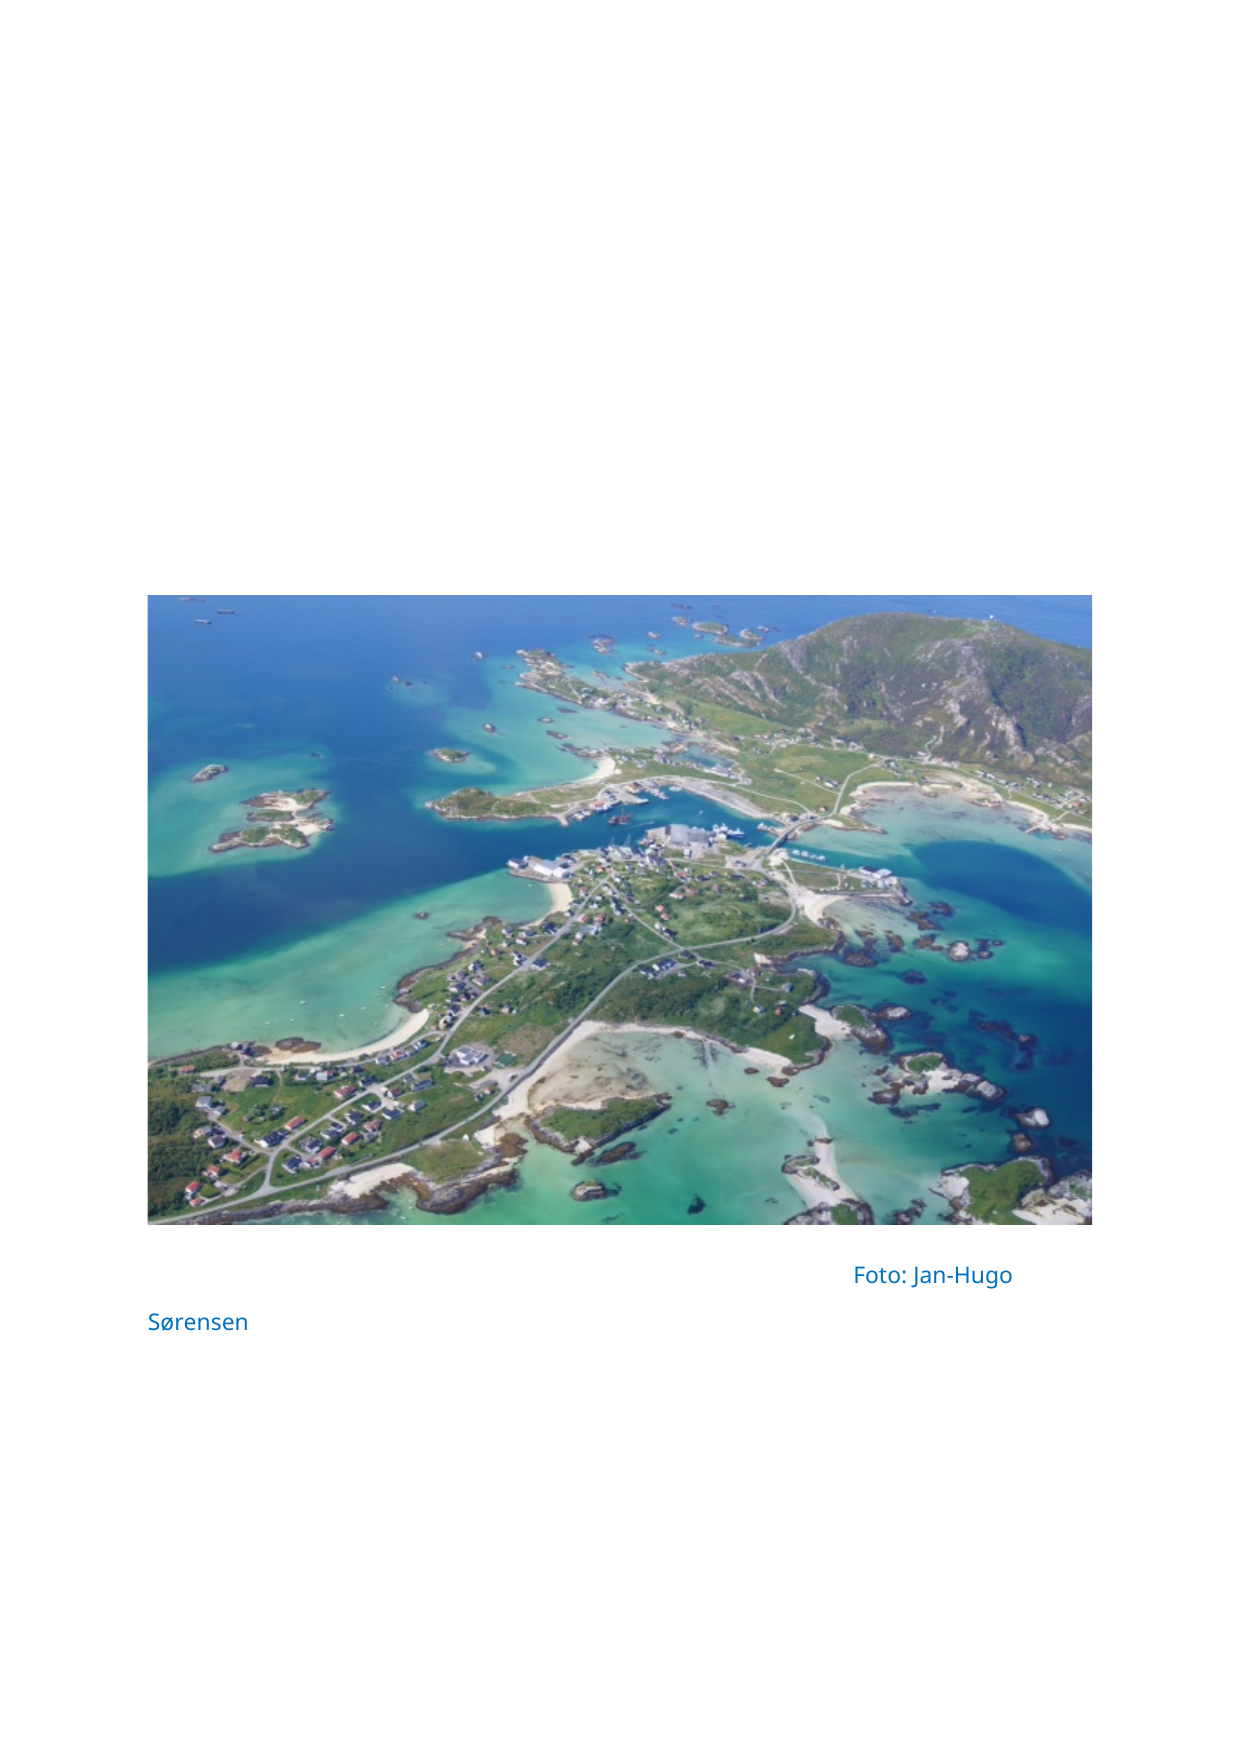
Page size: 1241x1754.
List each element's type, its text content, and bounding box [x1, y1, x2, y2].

picture [147, 595, 1093, 1225]
text Foto: Jan-Hugo Sørensen [148, 1259, 1093, 1337]
